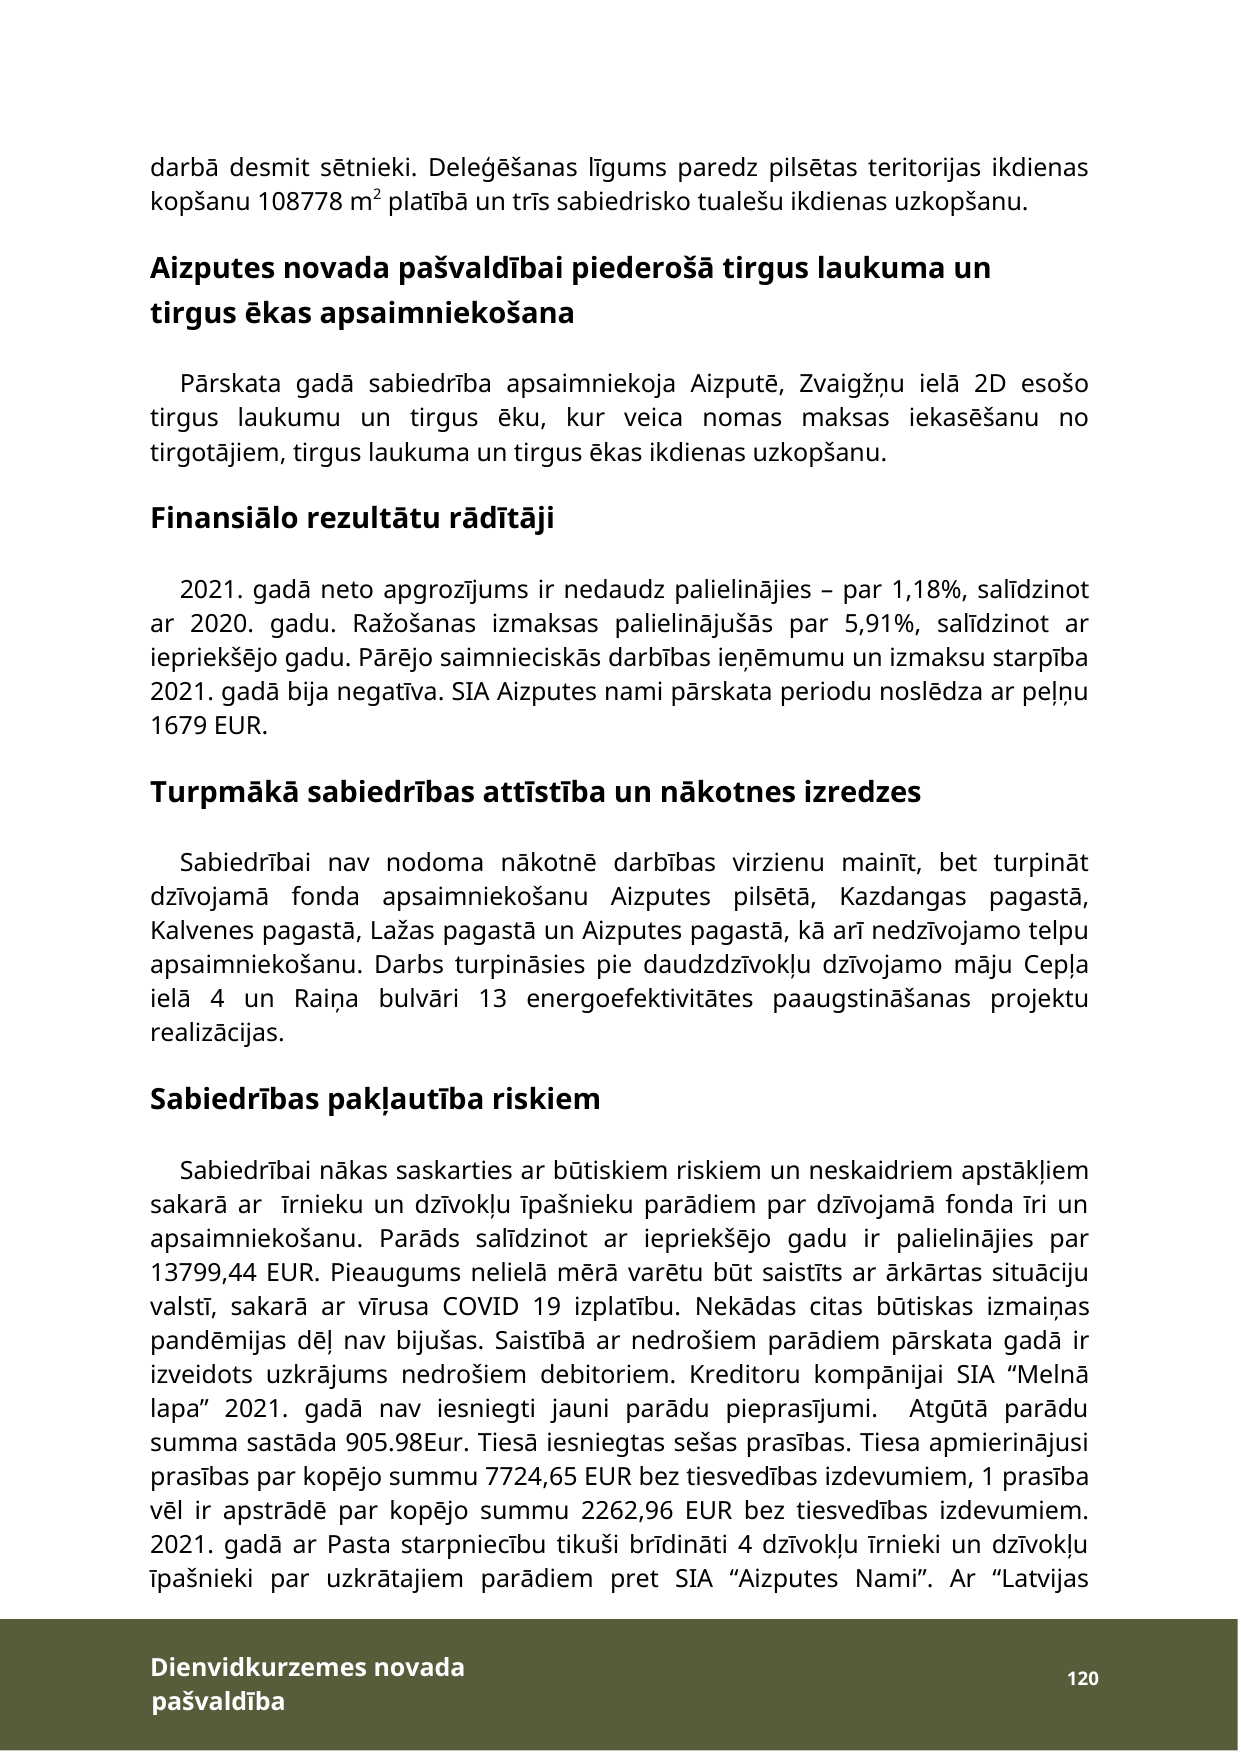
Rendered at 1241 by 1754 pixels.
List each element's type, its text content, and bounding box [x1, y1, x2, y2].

text Turpmākā sabiedrības attīstība un nākotnes izredzes [150, 771, 1081, 811]
text Finansiālo rezultātu rādītāji [150, 497, 1081, 537]
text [150, 150, 1090, 218]
text 2021. gadā neto apgrozījums ir nedaudz palielinājies – par 1,18%, salīdzinot ar 2020. gadu. Ražošanas izmaksas palielinājušās par 5,91%, salīdzinot ar iepriekšējo gadu. Pārējo saimnieciskās darbības ieņēmumu un izmaksu starpība 2021. gadā bija negatīva. SIA Aizputes nami pārskata periodu noslēdza ar peļņu 1679 EUR. [150, 571, 1090, 742]
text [150, 1152, 1090, 1595]
text Aizputes novada pašvaldībai piederošā tirgus laukuma un tirgus ēkas apsaimniekošana [150, 247, 1081, 332]
text Sabiedrības pakļautība riskiem [150, 1078, 1081, 1118]
text Sabiedrībai nav nodoma nākotnē darbības virzienu mainīt, bet turpināt dzīvojamā fonda apsaimniekošanu Aizputes pilsētā, Kazdangas pagastā, Kalvenes pagastā, Lažas pagastā un Aizputes pagastā, kā arī nedzīvojamo telpu apsaimniekošanu. Darbs turpināsies pie daudzdzīvokļu dzīvojamo māju Cepļa ielā 4 un Raiņa bulvāri 13 energoefektivitātes paaugstināšanas projektu realizācijas. [150, 845, 1090, 1049]
text Pārskata gadā sabiedrība apsaimniekoja Aizputē, Zvaigžņu ielā 2D esošo tirgus laukumu un tirgus ēku, kur veica nomas maksas iekasēšanu no tirgotājiem, tirgus laukuma un tirgus ēkas ikdienas uzkopšanu. [150, 366, 1090, 468]
